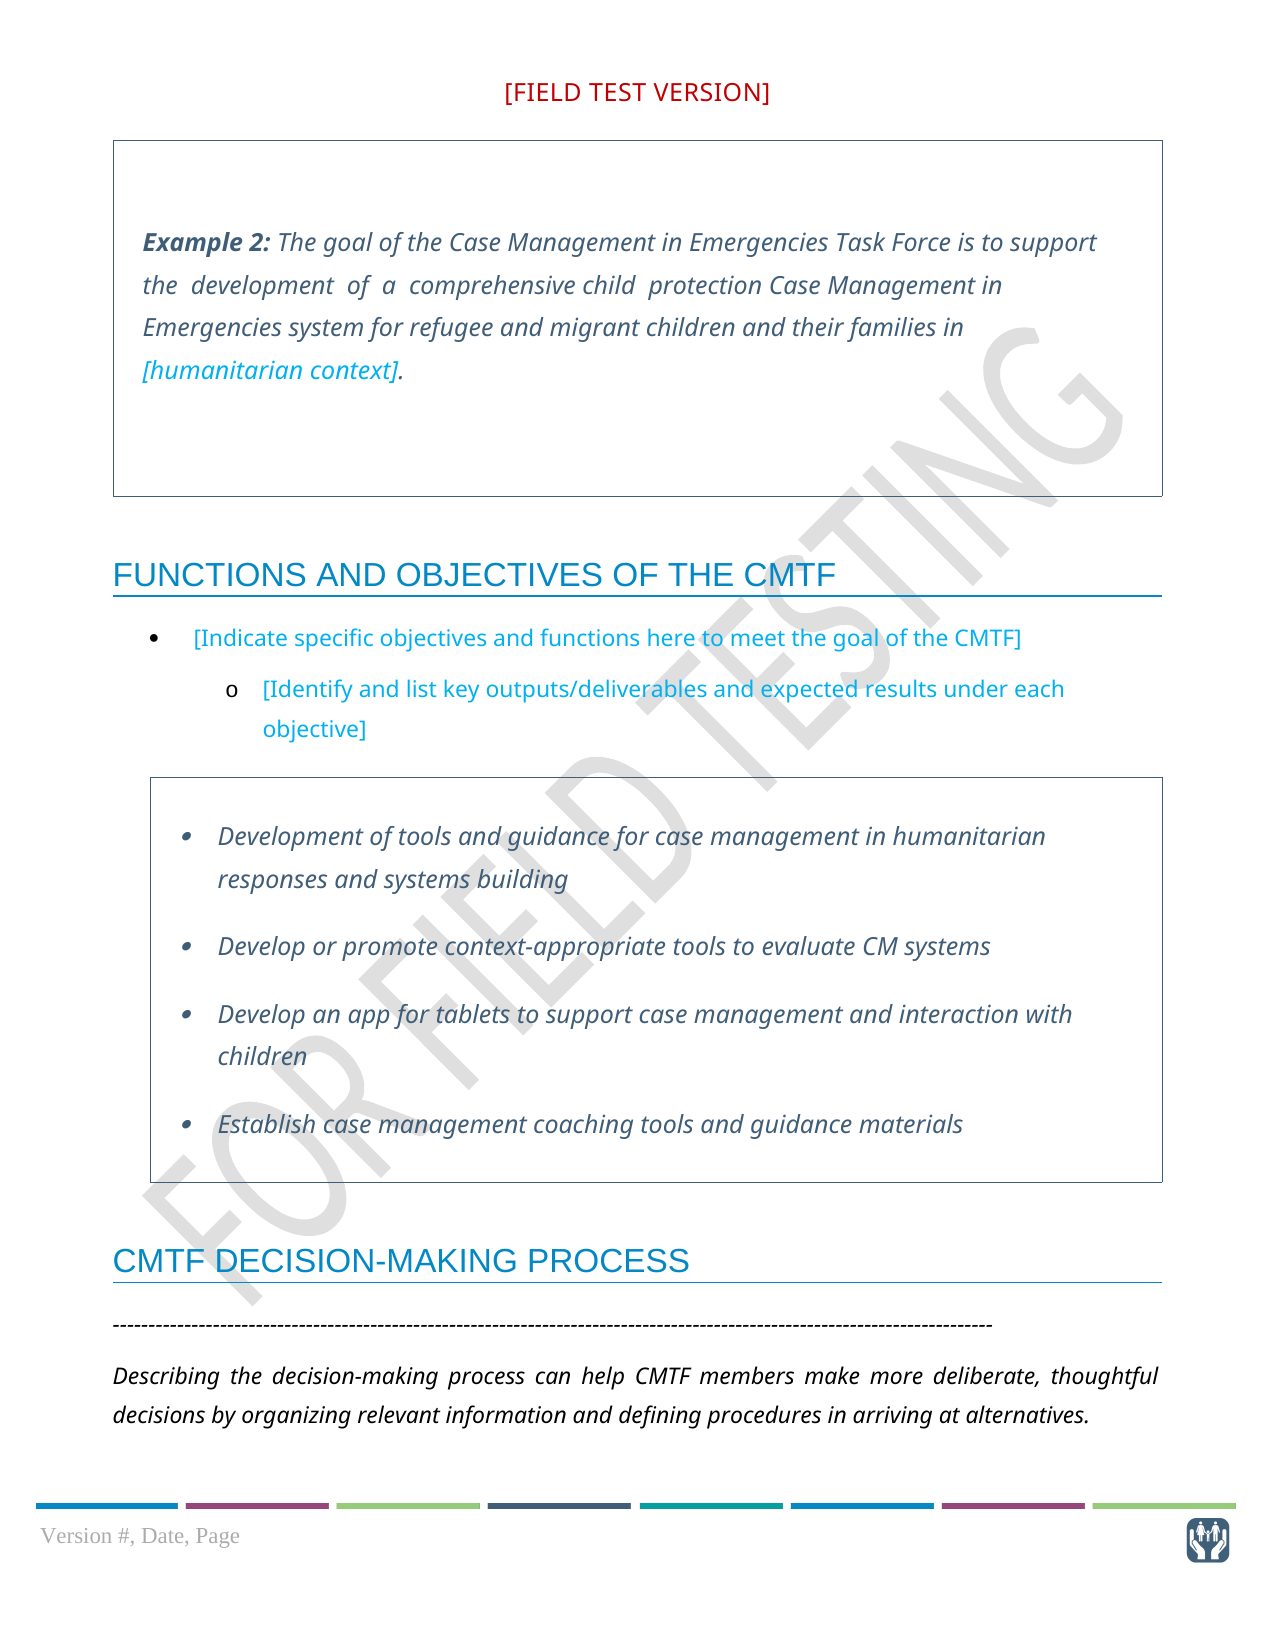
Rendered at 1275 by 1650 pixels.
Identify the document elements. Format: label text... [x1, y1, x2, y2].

text Describing the decision-making process can help CMTF members make more deliberate, thoughtful decisions by organizing relevant information and defining procedures in arriving at alternatives. [112, 1359, 1162, 1430]
list Develop or promote context-appropriate tools to evaluate CM systems [151, 887, 1162, 954]
list Establish case management coaching tools and guidance materials [151, 1064, 1162, 1182]
list --------------------------------------------------------------------------------------------------------------------------- [112, 1308, 1162, 1339]
subtitle CMTF Decision-Making Process [112, 1241, 1162, 1283]
list [Identify and list key outputs/deliverables and expected results under each objective] [225, 673, 1162, 744]
list Develop an app for tablets to support case management and interaction with children [151, 954, 1162, 1064]
list [Indicate specific objectives and functions here to meet the goal of the CMTF] [150, 622, 1162, 653]
text Example 2: The goal of the Case Management in Emergencies Task Force is to support the development of a comprehensive child protection Case Management in Emergencies system for refugee and migrant children and their families in [humanitarian context]. [114, 141, 1162, 387]
picture [934, 1503, 1236, 1509]
picture [1186, 1516, 1234, 1565]
picture [178, 1503, 790, 1509]
subtitle Functions and OBjectives of the CMTF [112, 555, 1162, 597]
list Development of tools and guidance for case management in humanitarian responses and systems building [151, 778, 1162, 887]
